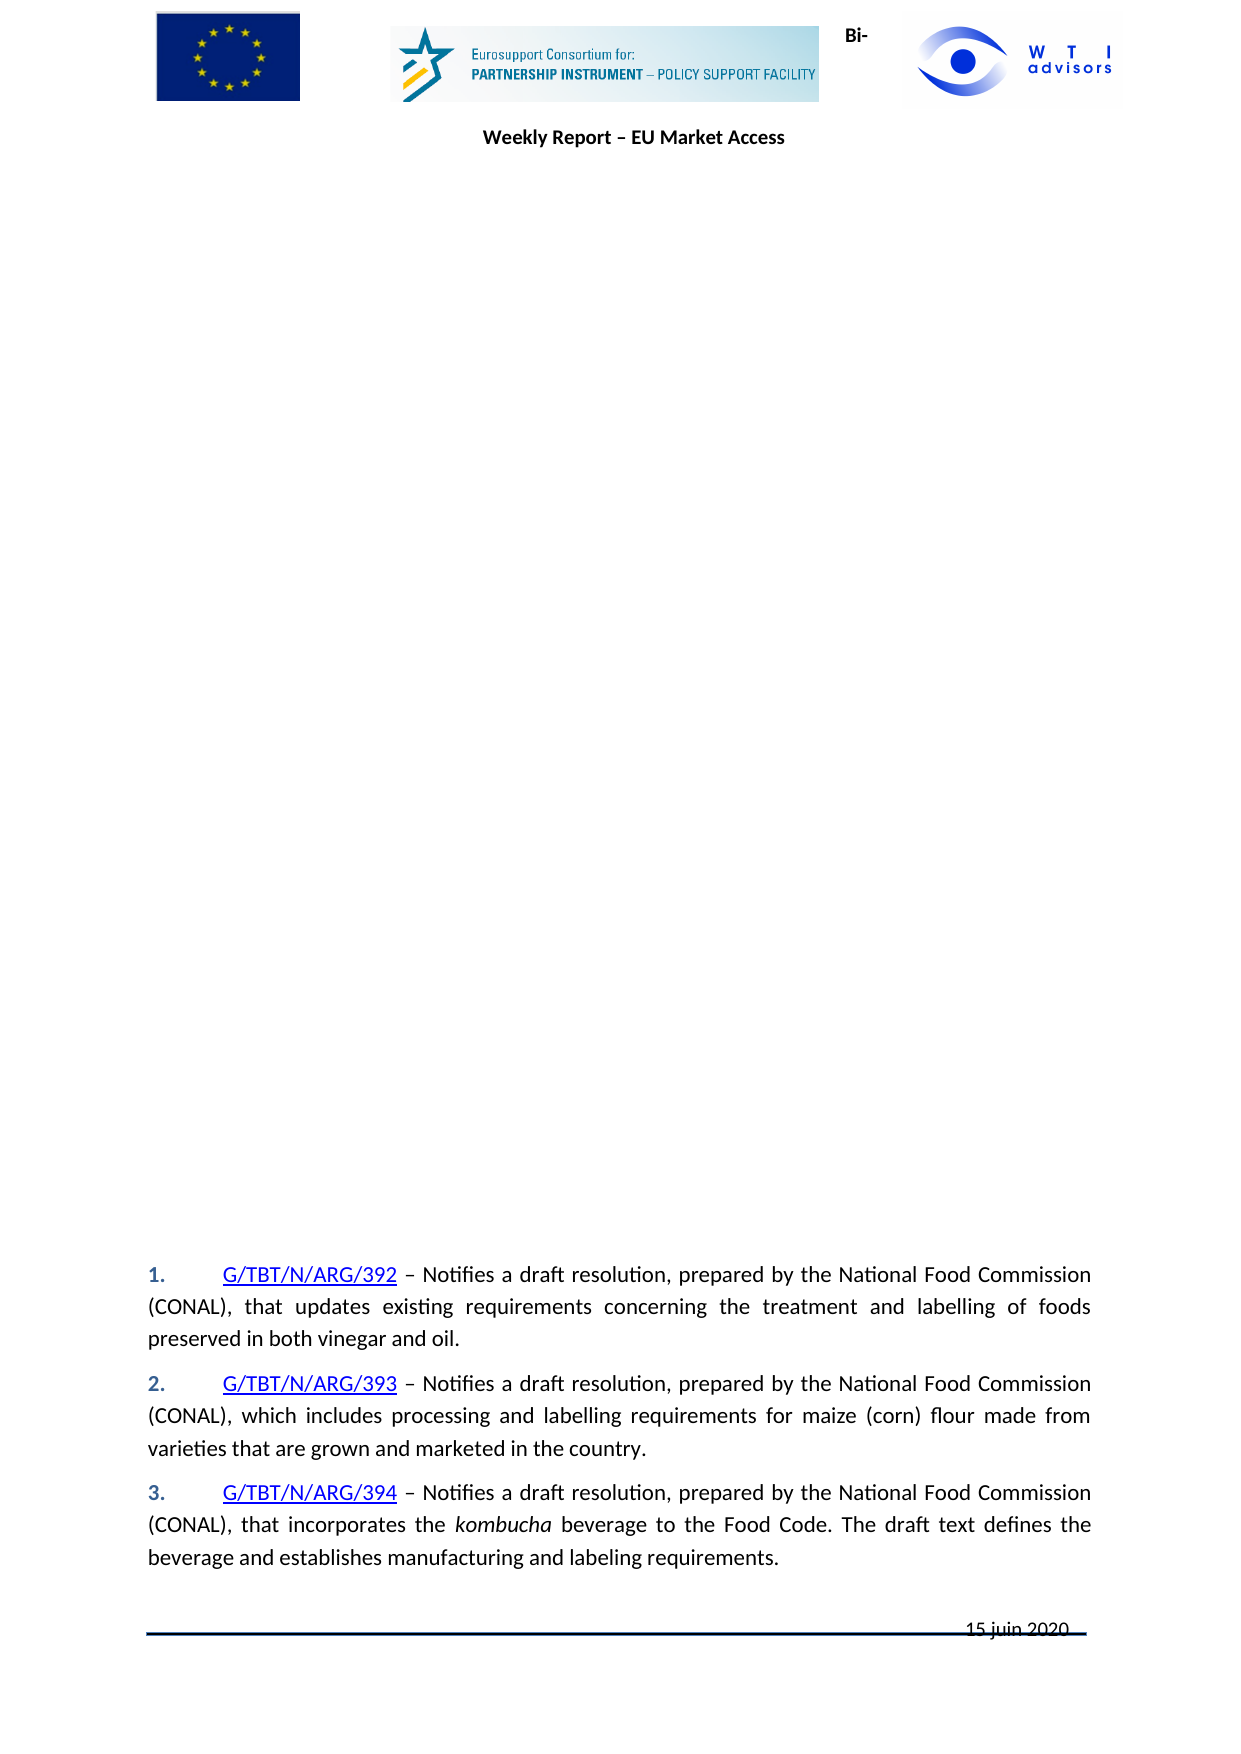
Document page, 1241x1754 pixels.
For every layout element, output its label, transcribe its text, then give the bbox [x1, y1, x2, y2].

text 2. G/TBT/N/ARG/393 – Notifies a draft resolution, prepared by the National Food Commission (CONAL), which includes processing and labelling requirements for maize (corn) flour made from varieties that are grown and marketed in the country. [148, 1369, 1092, 1462]
picture [901, 11, 1124, 109]
picture [154, 11, 300, 99]
text 3. G/TBT/N/ARG/394 – Notifies a draft resolution, prepared by the National Food Commission (CONAL), that incorporates the kombucha beverage to the Food Code. The draft text defines the beverage and establishes manufacturing and labeling requirements. [148, 1478, 1092, 1571]
text 1. G/TBT/N/ARG/392 – Notifies a draft resolution, prepared by the National Food Commission (CONAL), that updates existing requirements concerning the treatment and labelling of foods preserved in both vinegar and oil. [148, 1260, 1092, 1353]
